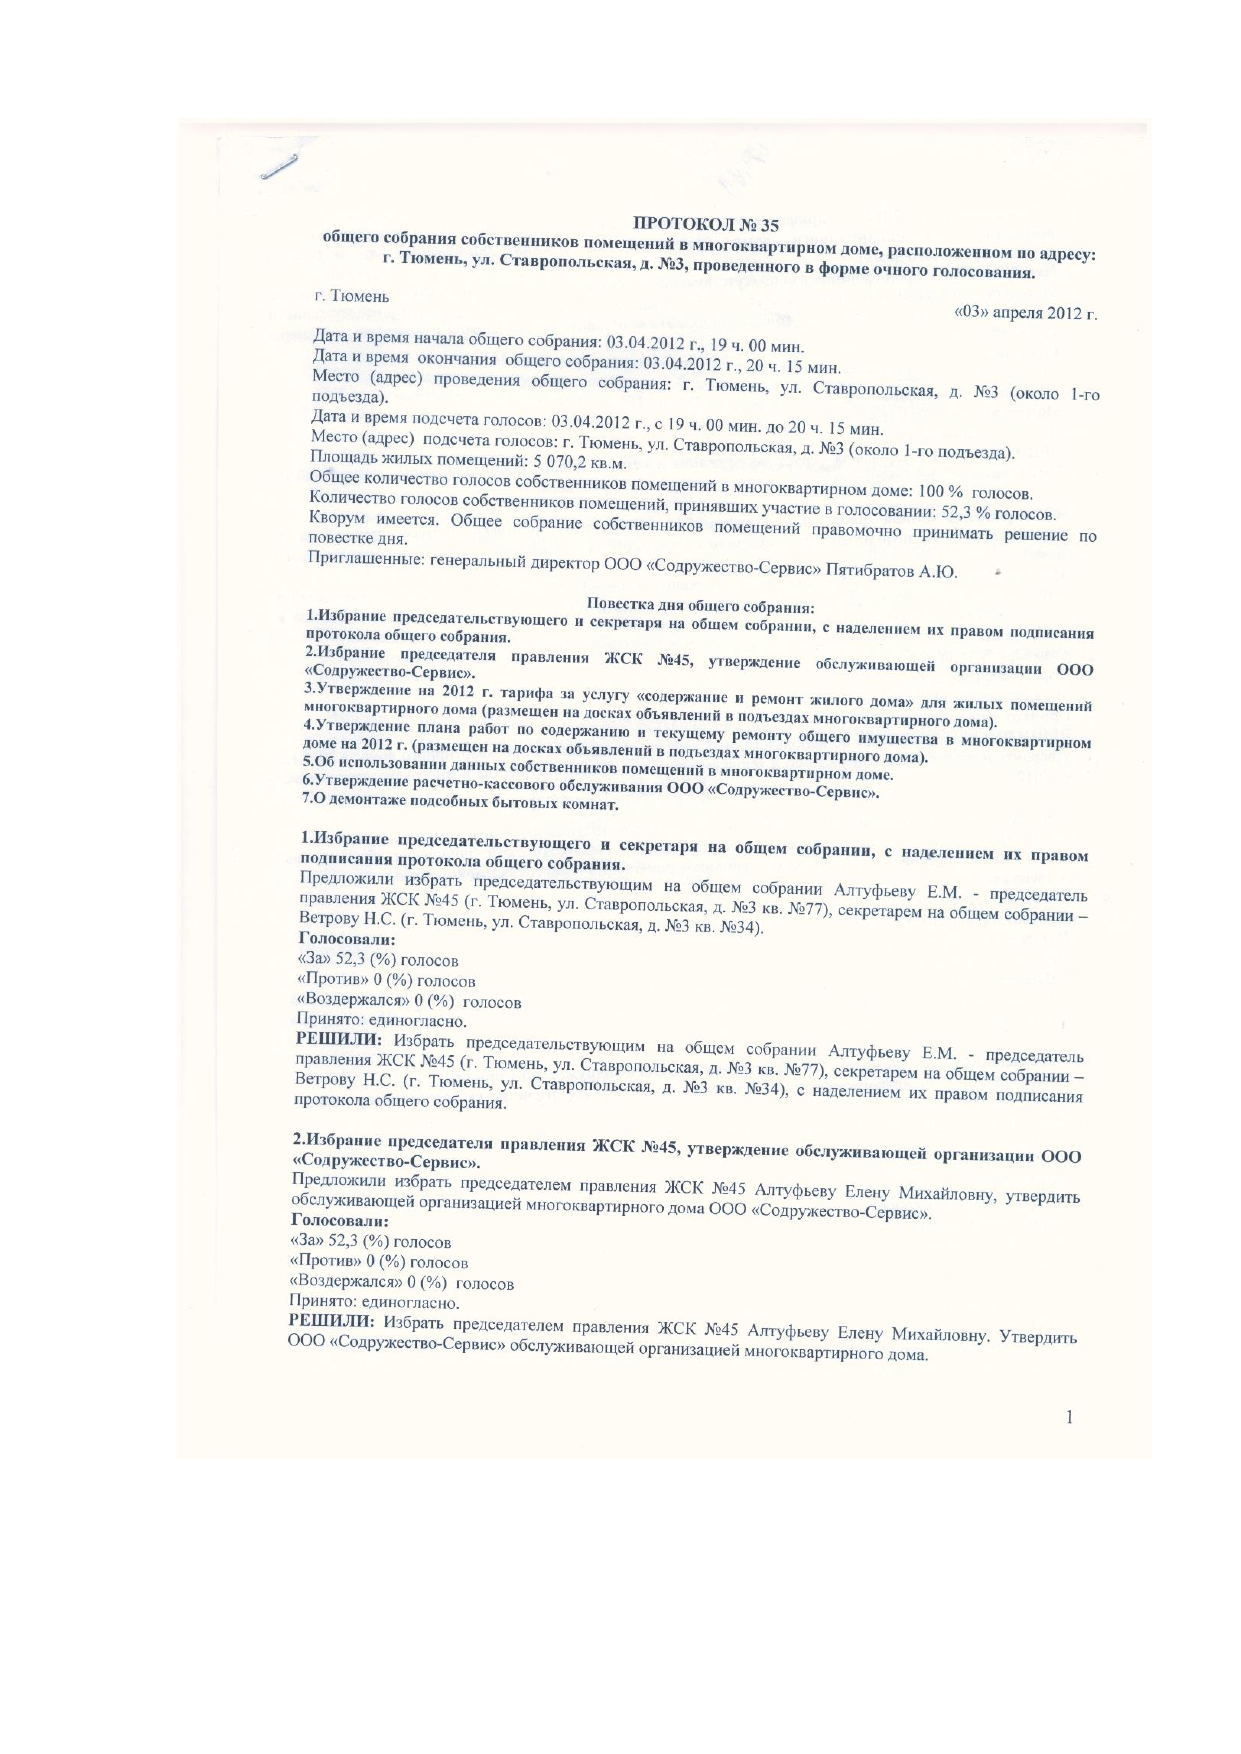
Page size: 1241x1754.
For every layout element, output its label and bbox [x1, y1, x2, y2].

picture [177, 118, 1152, 1459]
